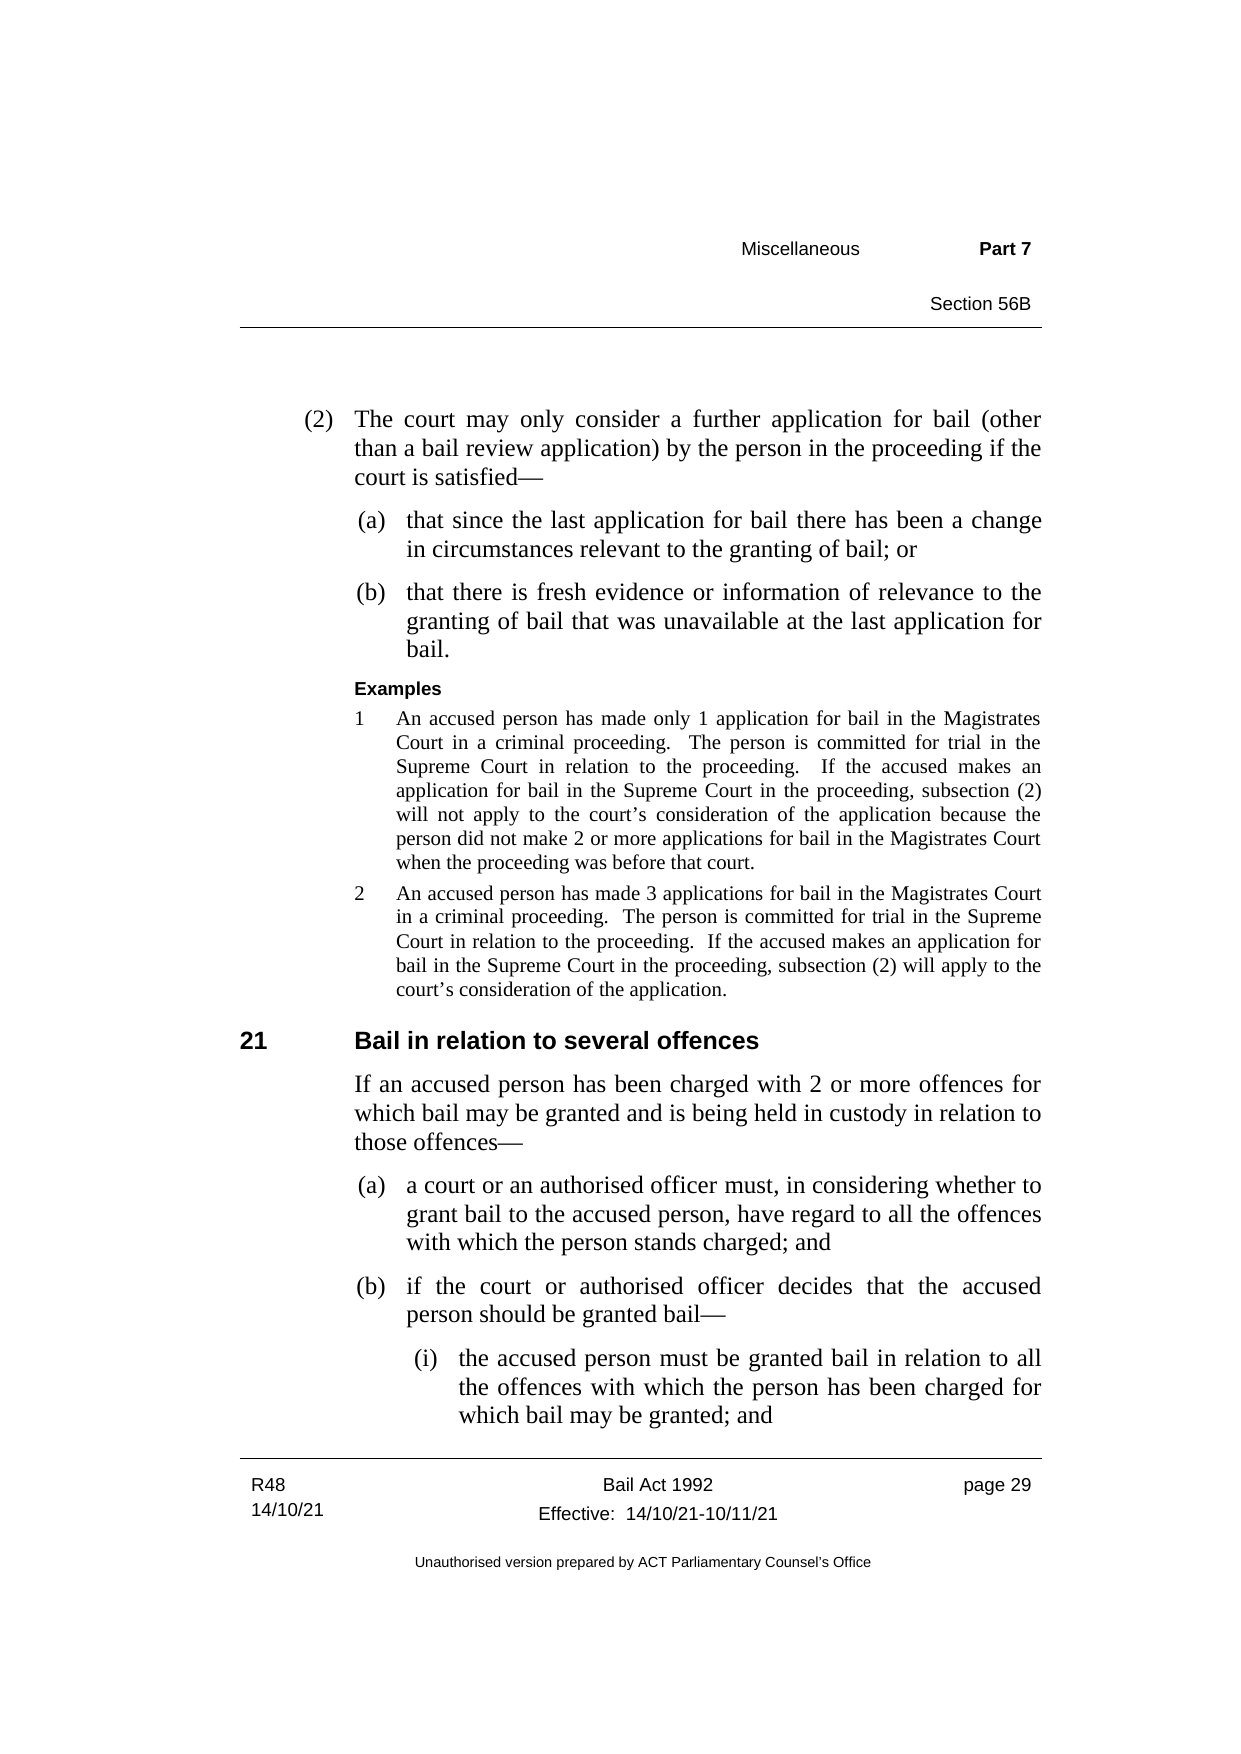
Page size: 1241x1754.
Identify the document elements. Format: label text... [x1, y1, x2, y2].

text (b) if the court or authorised officer decides that the accused person should be granted bail— [239, 1271, 1042, 1328]
text (i) the accused person must be granted bail in relation to all the offences with which the person has been charged for which bail may be granted; and [239, 1343, 1042, 1429]
text (b) that there is fresh evidence or information of relevance to the granting of bail that was unavailable at the last application for bail. [239, 577, 1042, 663]
text Examples [354, 678, 1042, 699]
text 21 Bail in relation to several offences [239, 1026, 1042, 1054]
text (2) The court may only consider a further application for bail (other than a bail review application) by the person in the proceeding if the court is satisfied— [239, 404, 1042, 490]
text If an accused person has been charged with 2 or more offences for which bail may be granted and is being held in custody in relation to those offences— [354, 1069, 1042, 1155]
text (a) that since the last application for bail there has been a change in circumstances relevant to the granting of bail; or [239, 505, 1042, 562]
text 2 An accused person has made 3 applications for bail in the Magistrates Court in a criminal proceeding. The person is committed for trial in the Supreme Court in relation to the proceeding. If the accused makes an application for bail in the Supreme Court in the proceeding, subsection (2) will apply to the court’s consideration of the application. [354, 880, 1042, 1001]
text (a) a court or an authorised officer must, in considering whether to grant bail to the accused person, have regard to all the offences with which the person stands charged; and [239, 1170, 1042, 1256]
text 1 An accused person has made only 1 application for bail in the Magistrates Court in a criminal proceeding. The person is committed for trial in the Supreme Court in relation to the proceeding. If the accused makes an application for bail in the Supreme Court in the proceeding, subsection (2) will not apply to the court’s consideration of the application because the person did not make 2 or more applications for bail in the Magistrates Court when the proceeding was before that court. [354, 706, 1042, 874]
